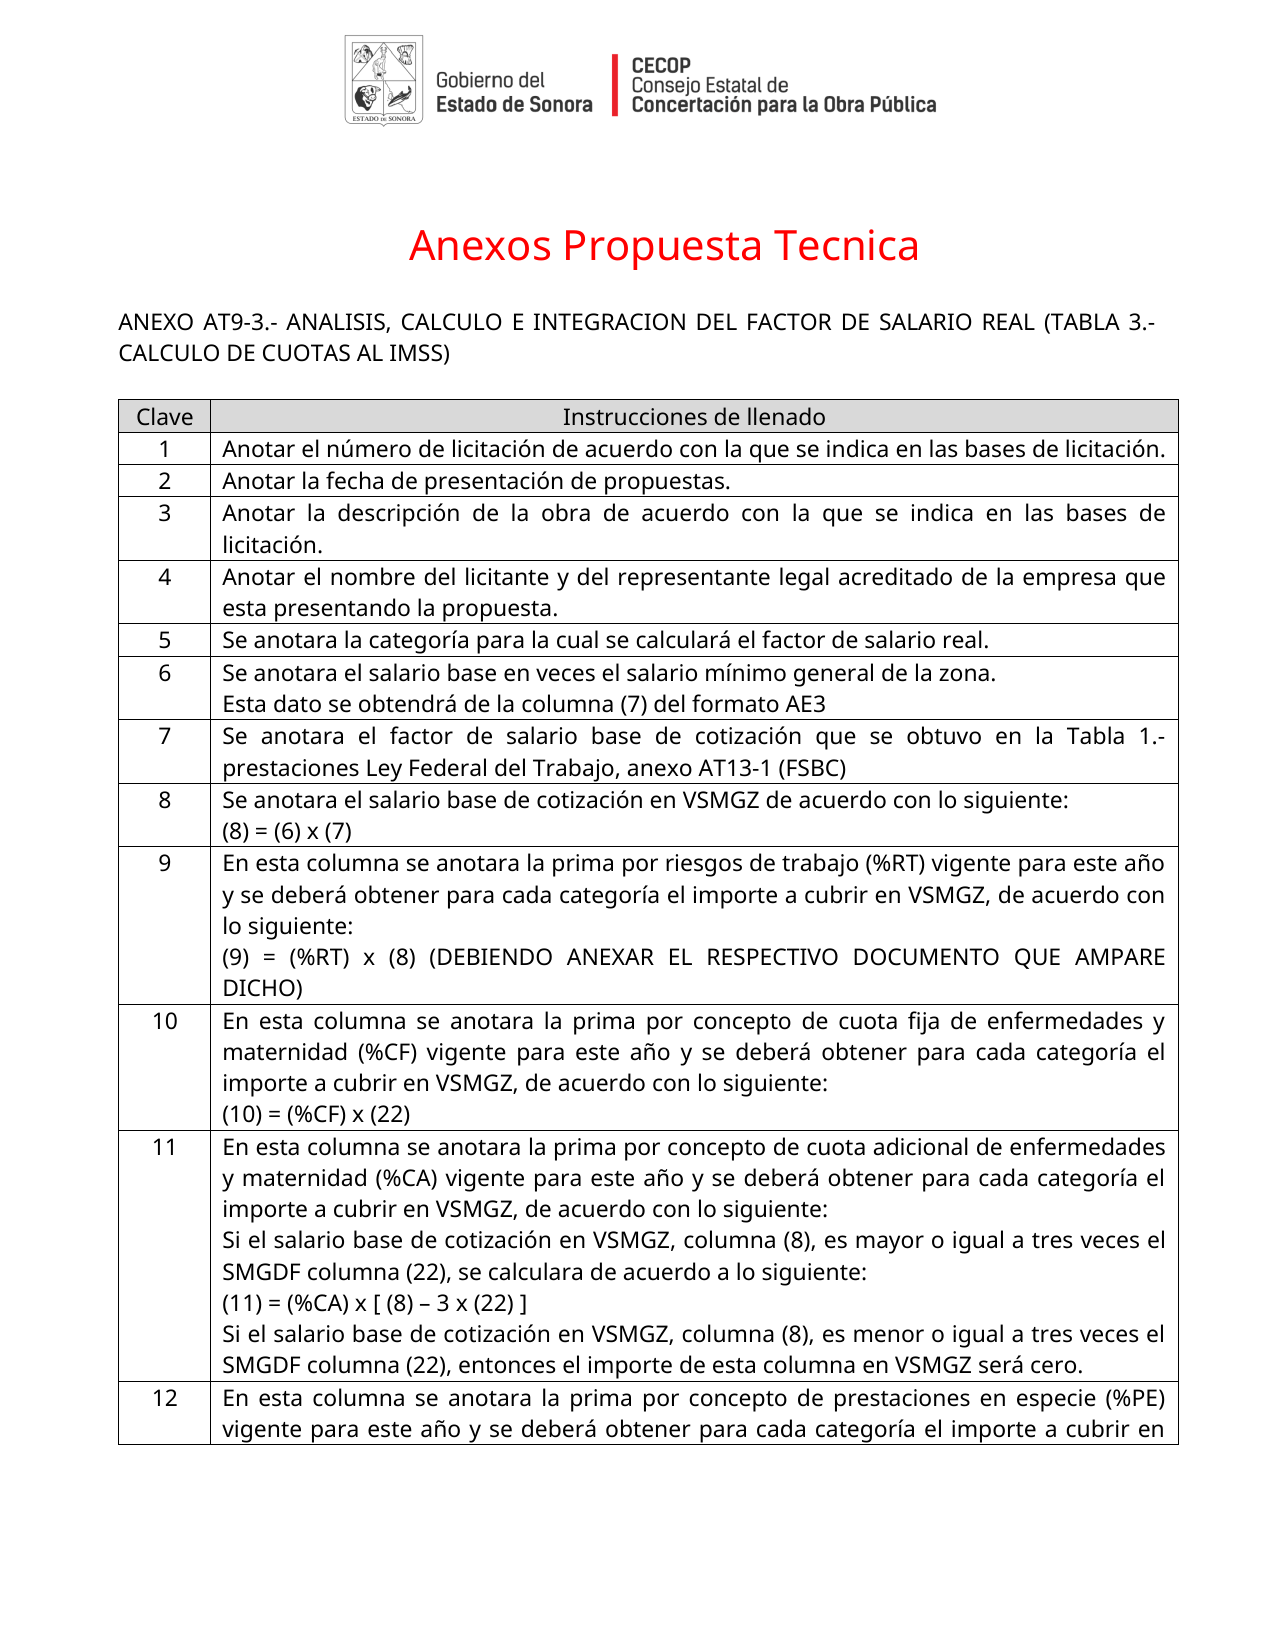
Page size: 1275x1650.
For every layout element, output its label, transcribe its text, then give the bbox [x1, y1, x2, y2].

table_cell En esta columna se anotara la prima por riesgos de trabajo (%RT) vigente para este año y se deberá obtener para cada categoría el importe a cubrir en VSMGZ, de acuerdo con lo siguiente: (9) = (%RT) x (8) (DEBIENDO ANEXAR EL RESPECTIVO DOCUMENTO QUE AMPARE DICHO) [211, 847, 1178, 1003]
table_cell Anotar la descripción de la obra de acuerdo con la que se indica en las bases de licitación. [211, 497, 1178, 560]
text ANEXO AT9-3.- ANALISIS, CALCULO E INTEGRACION DEL FACTOR DE SALARIO REAL (TABLA 3.- CALCULO DE CUOTAS AL IMSS) [118, 306, 1157, 368]
table_cell Se anotara el salario base en veces el salario mínimo general de la zona. Esta dato se obtendrá de la columna (7) del formato AE3 [211, 657, 1178, 719]
picture [304, 0, 970, 158]
table_cell 5 [119, 624, 210, 656]
table_cell 12 [119, 1382, 210, 1444]
table_cell Se anotara el salario base de cotización en VSMGZ de acuerdo con lo siguiente: (8) = (6) x (7) [211, 784, 1178, 846]
table_cell 9 [119, 847, 210, 1003]
table_cell Anotar el nombre del licitante y del representante legal acreditado de la empresa que esta presentando la propuesta. [211, 561, 1178, 623]
table_cell Se anotara el factor de salario base de cotización que se obtuvo en la Tabla 1.- prestaciones Ley Federal del Trabajo, anexo AT13-1 (FSBC) [211, 720, 1178, 783]
table_header Instrucciones de llenado [211, 400, 1178, 432]
table_cell 8 [119, 784, 210, 846]
table_header Clave [119, 400, 210, 432]
table_cell En esta columna se anotara la prima por concepto de cuota adicional de enfermedades y maternidad (%CA) vigente para este año y se deberá obtener para cada categoría el importe a cubrir en VSMGZ, de acuerdo con lo siguiente: Si el salario base de cotización en VSMGZ, columna (8), es mayor o igual a tres veces el SMGDF columna (22), se calculara de acuerdo a lo siguiente: (11) = (%CA) x [ (8) – 3 x (22) ] Si el salario base de cotización en VSMGZ, columna (8), es menor o igual a tres veces el SMGDF columna (22), entonces el importe de esta columna en VSMGZ será cero. [211, 1131, 1178, 1381]
table_cell 1 [119, 433, 210, 464]
table_cell 4 [119, 561, 210, 623]
table_cell 11 [119, 1131, 210, 1381]
table_cell Se anotara la categoría para la cual se calculará el factor de salario real. [211, 624, 1178, 656]
table_cell 7 [119, 720, 210, 783]
table_cell 10 [119, 1005, 210, 1129]
table_cell 3 [119, 497, 210, 560]
table_cell Anotar la fecha de presentación de propuestas. [211, 465, 1178, 496]
table_cell En esta columna se anotara la prima por concepto de cuota fija de enfermedades y maternidad (%CF) vigente para este año y se deberá obtener para cada categoría el importe a cubrir en VSMGZ, de acuerdo con lo siguiente: (10) = (%CF) x (22) [211, 1005, 1178, 1129]
table_cell 6 [119, 657, 210, 719]
table_cell Anotar el número de licitación de acuerdo con la que se indica en las bases de licitación. [211, 433, 1178, 464]
table_cell 2 [119, 465, 210, 496]
